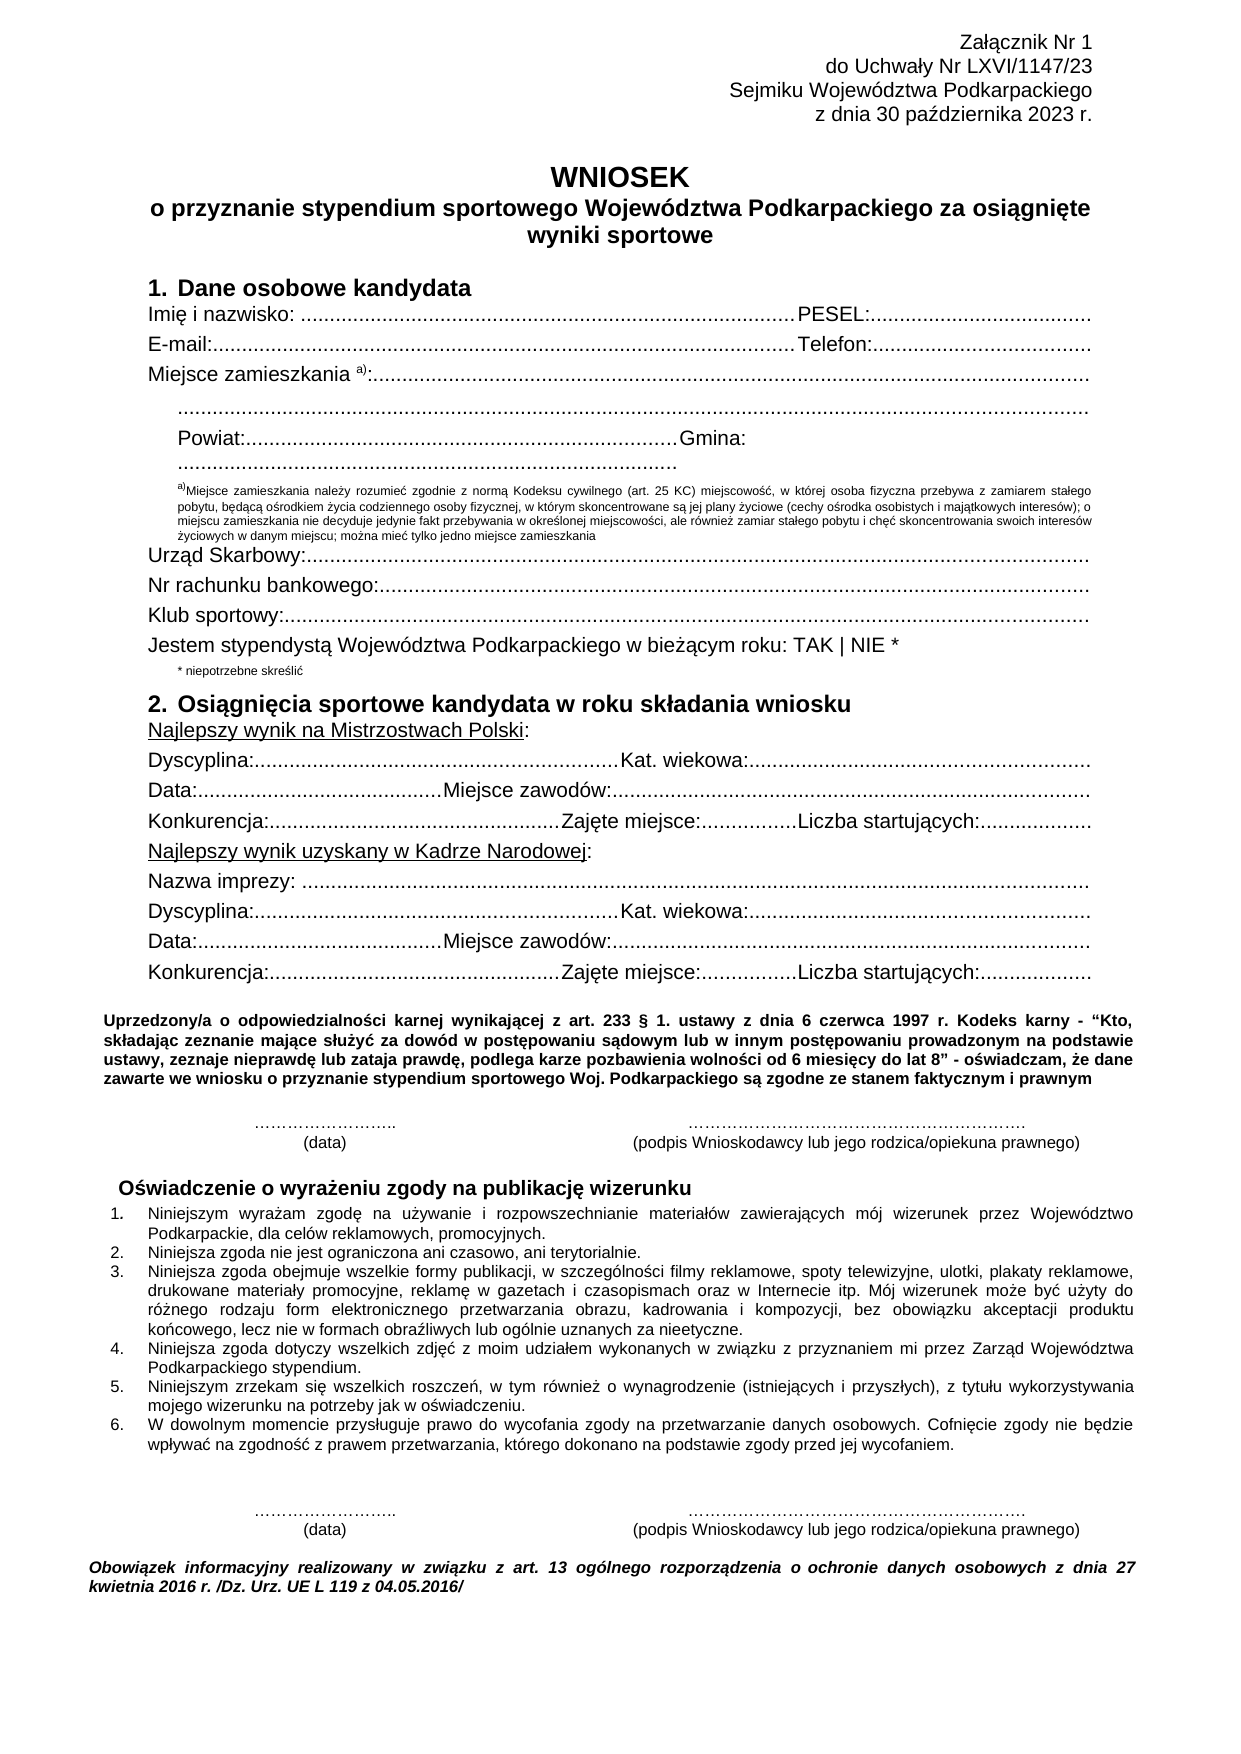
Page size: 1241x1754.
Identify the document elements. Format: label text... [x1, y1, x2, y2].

text a)Miejsce zamieszkania należy rozumieć zgodnie z normą Kodeksu cywilnego (art. 25 KC) miejscowość, w której osoba fizyczna przebywa z zamiarem stałego pobytu, będącą ośrodkiem życia codziennego osoby fizycznej, w którym skoncentrowane są jej plany życiowe (cechy ośrodka osobistych i majątkowych interesów); o miejscu zamieszkania nie decyduje jedynie fakt przebywania w określonej miejscowości, ale również zamiar stałego pobytu i chęć skoncentrowania swoich interesów życiowych w danym miejscu; można mieć tylko jedno miejsce zamieszkania [177, 480, 1093, 542]
text Data: Miejsce zawodów: [148, 929, 1093, 953]
text …………………….. ……………………………………………………. [148, 1113, 1093, 1132]
text * niepotrzebne skreślić [177, 663, 1093, 678]
text (data) (podpis Wnioskodawcy lub jego rodzica/opiekuna prawnego) [148, 1519, 1093, 1539]
text …………………….. ……………………………………………………. [148, 1500, 1093, 1519]
text Uprzedzony/a o odpowiedzialności karnej wynikającej z art. 233 § 1. ustawy z dnia 6 czerwca 1997 r. Kodeks karny - “Kto, składając zeznanie mające służyć za dowód w postępowaniu sądowym lub w innym postępowaniu prowadzonym na podstawie ustawy, zeznaje nieprawdę lub zataja prawdę, podlega karze pozbawienia wolności od 6 miesięcy do lat 8” - oświadczam, że dane zawarte we wniosku o przyznanie stypendium sportowego Woj. Podkarpackiego są zgodne ze stanem faktycznym i prawnym [103, 1011, 1135, 1088]
text 1. Niniejszym wyrażam zgodę na używanie i rozpowszechnianie materiałów zawierających mój wizerunek przez Województwo Podkarpackie, dla celów reklamowych, promocyjnych. [110, 1199, 1135, 1243]
text 6. W dowolnym momencie przysługuje prawo do wycofania zgody na przetwarzanie danych osobowych. Cofnięcie zgody nie będzie wpływać na zgodność z prawem przetwarzania, którego dokonano na podstawie zgody przed jej wycofaniem. [110, 1415, 1135, 1453]
text Data: Miejsce zawodów: [148, 778, 1093, 802]
text Nr rachunku bankowego: [148, 573, 1093, 597]
text (data) (podpis Wnioskodawcy lub jego rodzica/opiekuna prawnego) [148, 1132, 1093, 1152]
text 2. Niniejsza zgoda nie jest ograniczona ani czasowo, ani terytorialnie. [110, 1243, 1135, 1262]
text Najlepszy wynik uzyskany w Kadrze Narodowej: [148, 839, 1093, 863]
text Powiat: Gmina: [177, 426, 1093, 474]
text Jestem stypendystą Województwa Podkarpackiego w bieżącym roku: TAK | NIE * [148, 633, 1093, 657]
text Oświadczenie o wyrażeniu zgody na publikację wizerunku [118, 1176, 1093, 1199]
text E-mail: Telefon: [148, 332, 1093, 356]
text Imię i nazwisko: PESEL: [148, 302, 1093, 326]
text Miejsce zamieszkania a): [148, 362, 1093, 386]
text Konkurencja: Zajęte miejsce: Liczba startujących: [148, 808, 1093, 832]
subtitle WNIOSEK o przyznanie stypendium sportowego Województwa Podkarpackiego za osiągnięte wyniki sportowe [148, 160, 1093, 249]
text Konkurencja: Zajęte miejsce: Liczba startujących: [148, 959, 1093, 983]
text Nazwa imprezy: [148, 869, 1093, 893]
text 3. Niniejsza zgoda obejmuje wszelkie formy publikacji, w szczególności filmy reklamowe, spoty telewizyjne, ulotki, plakaty reklamowe, drukowane materiały promocyjne, reklamę w gazetach i czasopismach oraz w Internecie itp. Mój wizerunek może być użyty do różnego rodzaju form elektronicznego przetwarzania obrazu, kadrowania i kompozycji, bez obowiązku akceptacji produktu końcowego, lecz nie w formach obraźliwych lub ogólnie uznanych za nieetyczne. [110, 1262, 1135, 1338]
text 5. Niniejszym zrzekam się wszelkich roszczeń, w tym również o wynagrodzenie (istniejących i przyszłych), z tytułu wykorzystywania mojego wizerunku na potrzeby jak w oświadczeniu. [110, 1377, 1135, 1415]
text Urząd Skarbowy: [148, 542, 1093, 566]
text Klub sportowy: [148, 603, 1093, 627]
text Najlepszy wynik na Mistrzostwach Polski: [148, 718, 1093, 742]
subtitle Dane osobowe kandydata [148, 274, 1093, 302]
text Obowiązek informacyjny realizowany w związku z art. 13 ogólnego rozporządzenia o ochronie danych osobowych z dnia 27 kwietnia 2016 r. /Dz. Urz. UE L 119 z 04.05.2016/ [88, 1558, 1137, 1596]
text 4. Niniejsza zgoda dotyczy wszelkich zdjęć z moim udziałem wykonanych w związku z przyznaniem mi przez Zarząd Województwa Podkarpackiego stypendium. [110, 1338, 1135, 1377]
subtitle Osiągnięcia sportowe kandydata w roku składania wniosku [148, 690, 1093, 718]
text Dyscyplina: Kat. wiekowa: [148, 748, 1093, 772]
text Dyscyplina: Kat. wiekowa: [148, 899, 1093, 923]
